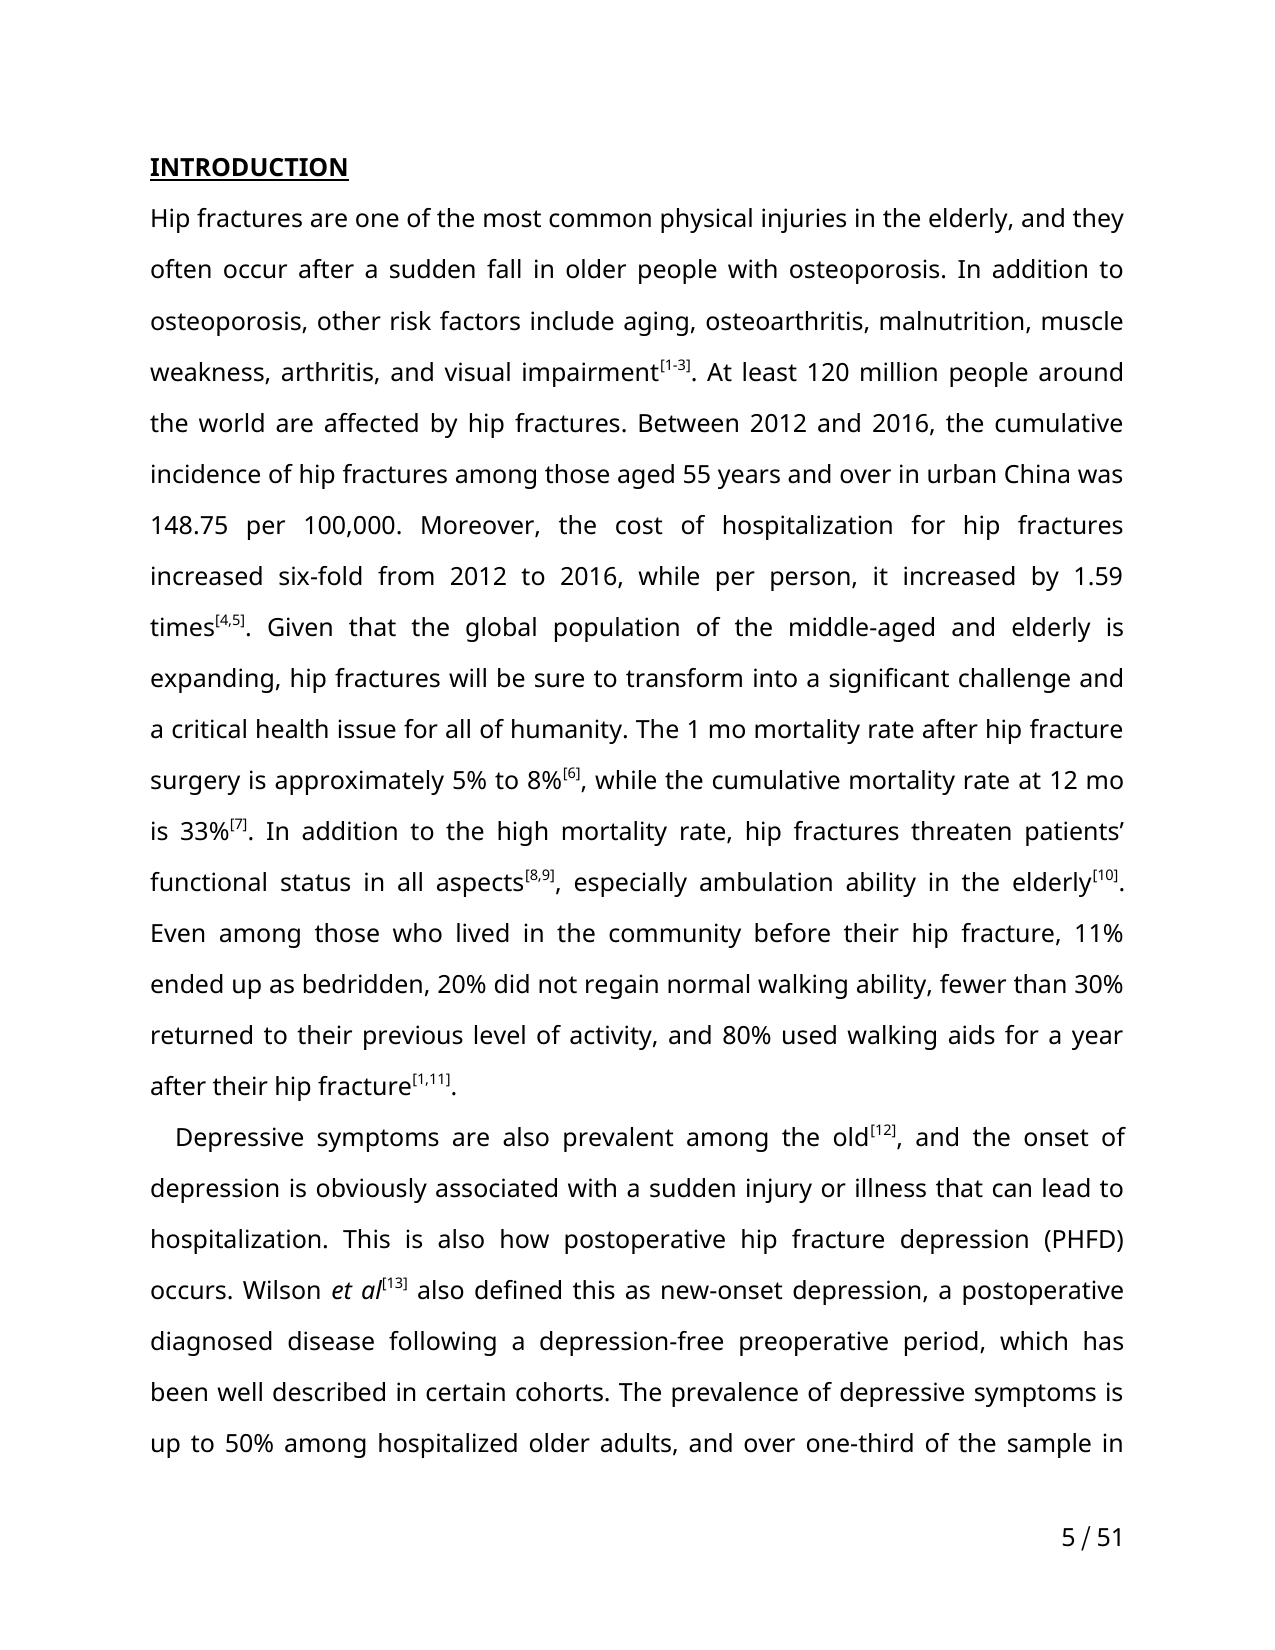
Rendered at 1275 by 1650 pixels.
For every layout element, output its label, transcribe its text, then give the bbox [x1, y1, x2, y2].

text INTRODUCTION [150, 150, 1125, 184]
text Hip fractures are one of the most common physical injuries in the elderly, and they often occur after a sudden fall in older people with osteoporosis. In addition to osteoporosis, other risk factors include aging, osteoarthritis, malnutrition, muscle weakness, arthritis, and visual impairment[1-3]. At least 120 million people around the world are affected by hip fractures. Between 2012 and 2016, the cumulative incidence of hip fractures among those aged 55 years and over in urban China was 148.75 per 100,000. Moreover, the cost of hospitalization for hip fractures increased six-fold from 2012 to 2016, while per person, it increased by 1.59 times[4,5]. Given that the global population of the middle-aged and elderly is expanding, hip fractures will be sure to transform into a significant challenge and a critical health issue for all of humanity. The 1 mo mortality rate after hip fracture surgery is approximately 5% to 8%[6], while the cumulative mortality rate at 12 mo is 33%[7]. In addition to the high mortality rate, hip fractures threaten patients’ functional status in all aspects[8,9], especially ambulation ability in the elderly[10]. Even among those who lived in the community before their hip fracture, 11% ended up as bedridden, 20% did not regain normal walking ability, fewer than 30% returned to their previous level of activity, and 80% used walking aids for a year after their hip fracture[1,11]. [150, 201, 1125, 1103]
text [150, 1120, 1125, 1460]
